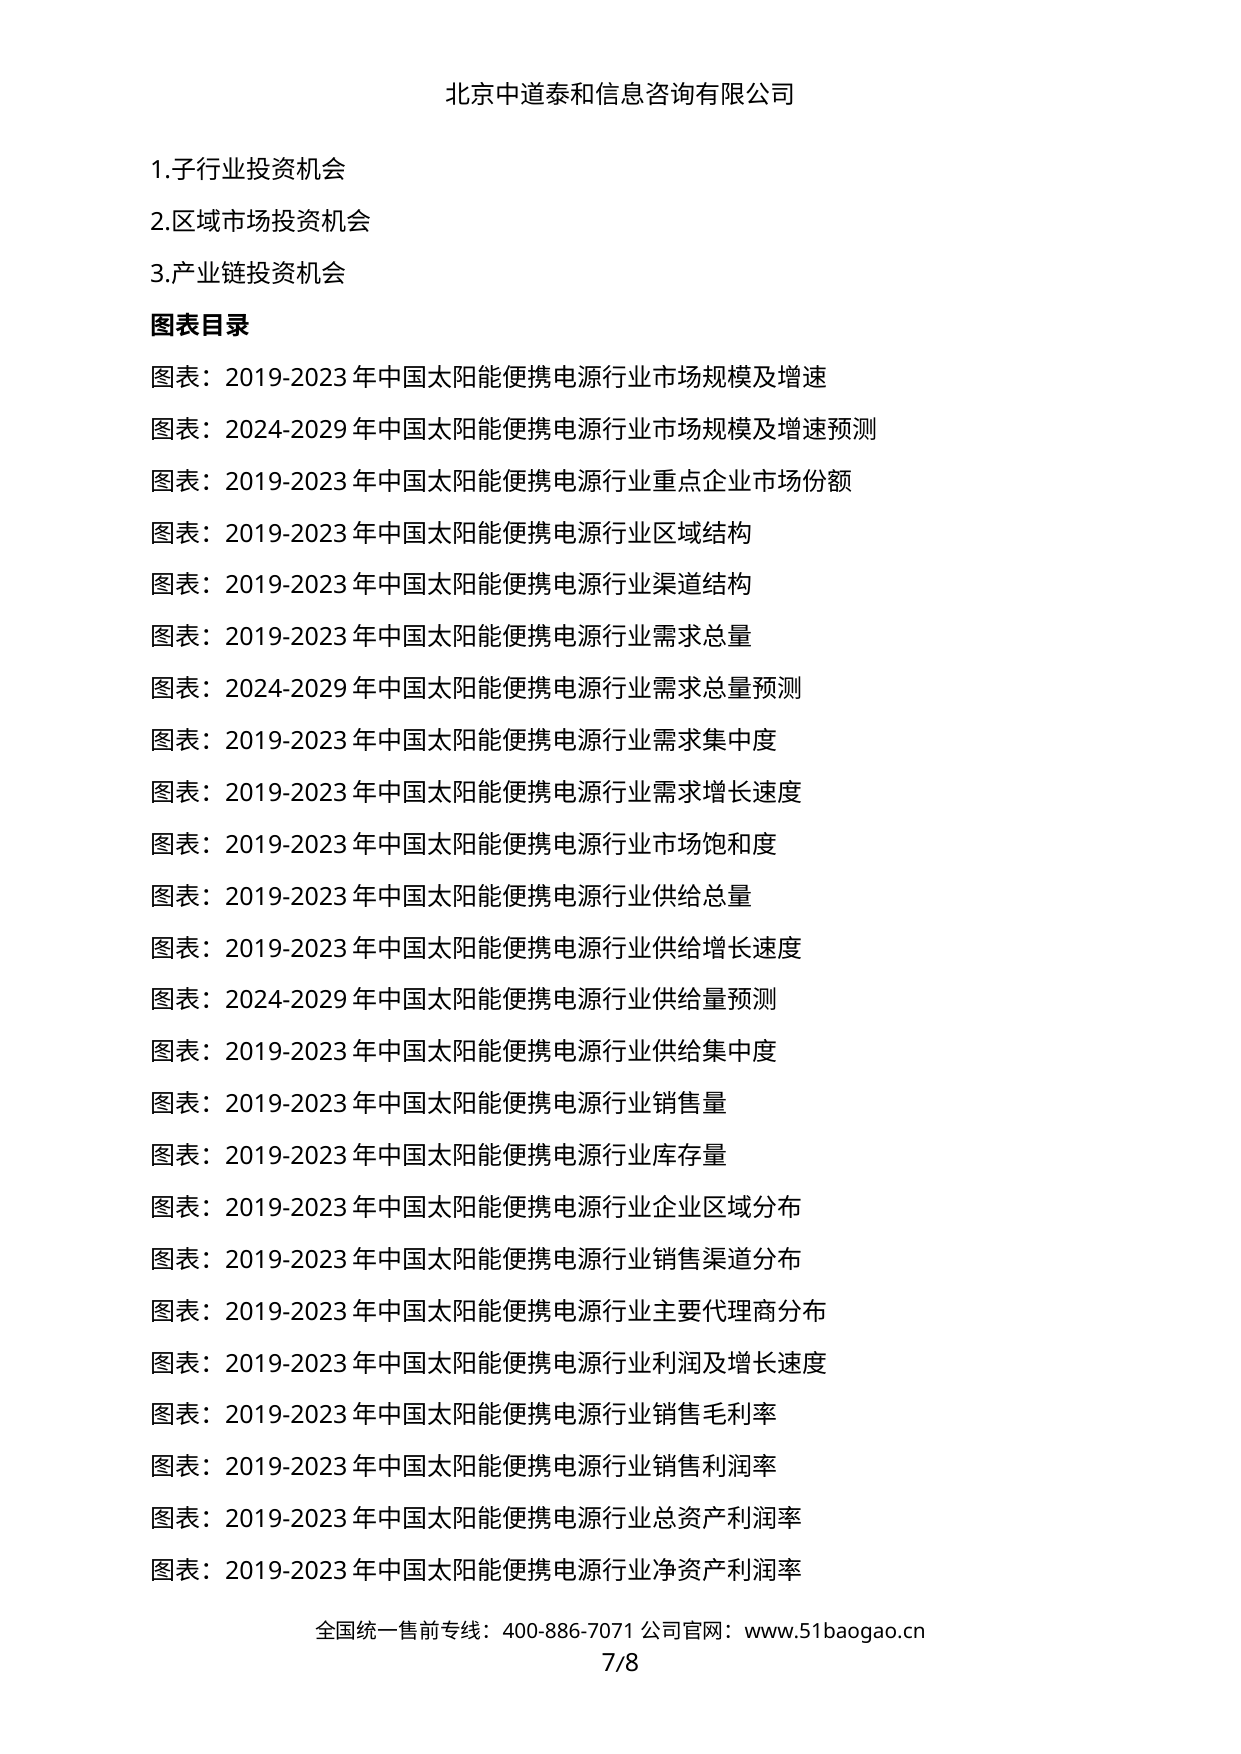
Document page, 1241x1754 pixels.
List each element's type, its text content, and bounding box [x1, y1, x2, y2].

text 图表：2024-2029年中国太阳能便携电源行业供给量预测 [150, 980, 1090, 1016]
text 2.区域市场投资机会 [150, 202, 1090, 238]
text 图表：2019-2023年中国太阳能便携电源行业区域结构 [150, 513, 1090, 549]
text 图表：2019-2023年中国太阳能便携电源行业需求集中度 [150, 721, 1090, 757]
text 图表：2019-2023年中国太阳能便携电源行业供给集中度 [150, 1032, 1090, 1068]
text 图表：2019-2023年中国太阳能便携电源行业渠道结构 [150, 565, 1090, 601]
text 图表：2019-2023年中国太阳能便携电源行业库存量 [150, 1136, 1090, 1172]
text 图表：2019-2023年中国太阳能便携电源行业需求增长速度 [150, 772, 1090, 809]
text 图表：2019-2023年中国太阳能便携电源行业销售利润率 [150, 1447, 1090, 1483]
text 图表：2024-2029年中国太阳能便携电源行业需求总量预测 [150, 669, 1090, 705]
text 1.子行业投资机会 [150, 150, 1090, 186]
text 图表：2019-2023年中国太阳能便携电源行业供给总量 [150, 876, 1090, 912]
text 图表：2024-2029年中国太阳能便携电源行业市场规模及增速预测 [150, 409, 1090, 446]
text 图表：2019-2023年中国太阳能便携电源行业净资产利润率 [150, 1551, 1090, 1587]
text 3.产业链投资机会 [150, 254, 1090, 290]
text 图表：2019-2023年中国太阳能便携电源行业企业区域分布 [150, 1187, 1090, 1224]
text 图表：2019-2023年中国太阳能便携电源行业市场饱和度 [150, 824, 1090, 861]
text 图表：2019-2023年中国太阳能便携电源行业主要代理商分布 [150, 1291, 1090, 1327]
text 图表：2019-2023年中国太阳能便携电源行业市场规模及增速 [150, 357, 1090, 394]
text 图表：2019-2023年中国太阳能便携电源行业利润及增长速度 [150, 1343, 1090, 1379]
text 图表：2019-2023年中国太阳能便携电源行业需求总量 [150, 617, 1090, 653]
text 图表：2019-2023年中国太阳能便携电源行业重点企业市场份额 [150, 461, 1090, 497]
text 图表：2019-2023年中国太阳能便携电源行业供给增长速度 [150, 928, 1090, 964]
text 图表目录 [150, 306, 1090, 342]
text 图表：2019-2023年中国太阳能便携电源行业总资产利润率 [150, 1499, 1090, 1535]
text 图表：2019-2023年中国太阳能便携电源行业销售量 [150, 1084, 1090, 1120]
text 图表：2019-2023年中国太阳能便携电源行业销售毛利率 [150, 1395, 1090, 1431]
text 图表：2019-2023年中国太阳能便携电源行业销售渠道分布 [150, 1239, 1090, 1276]
